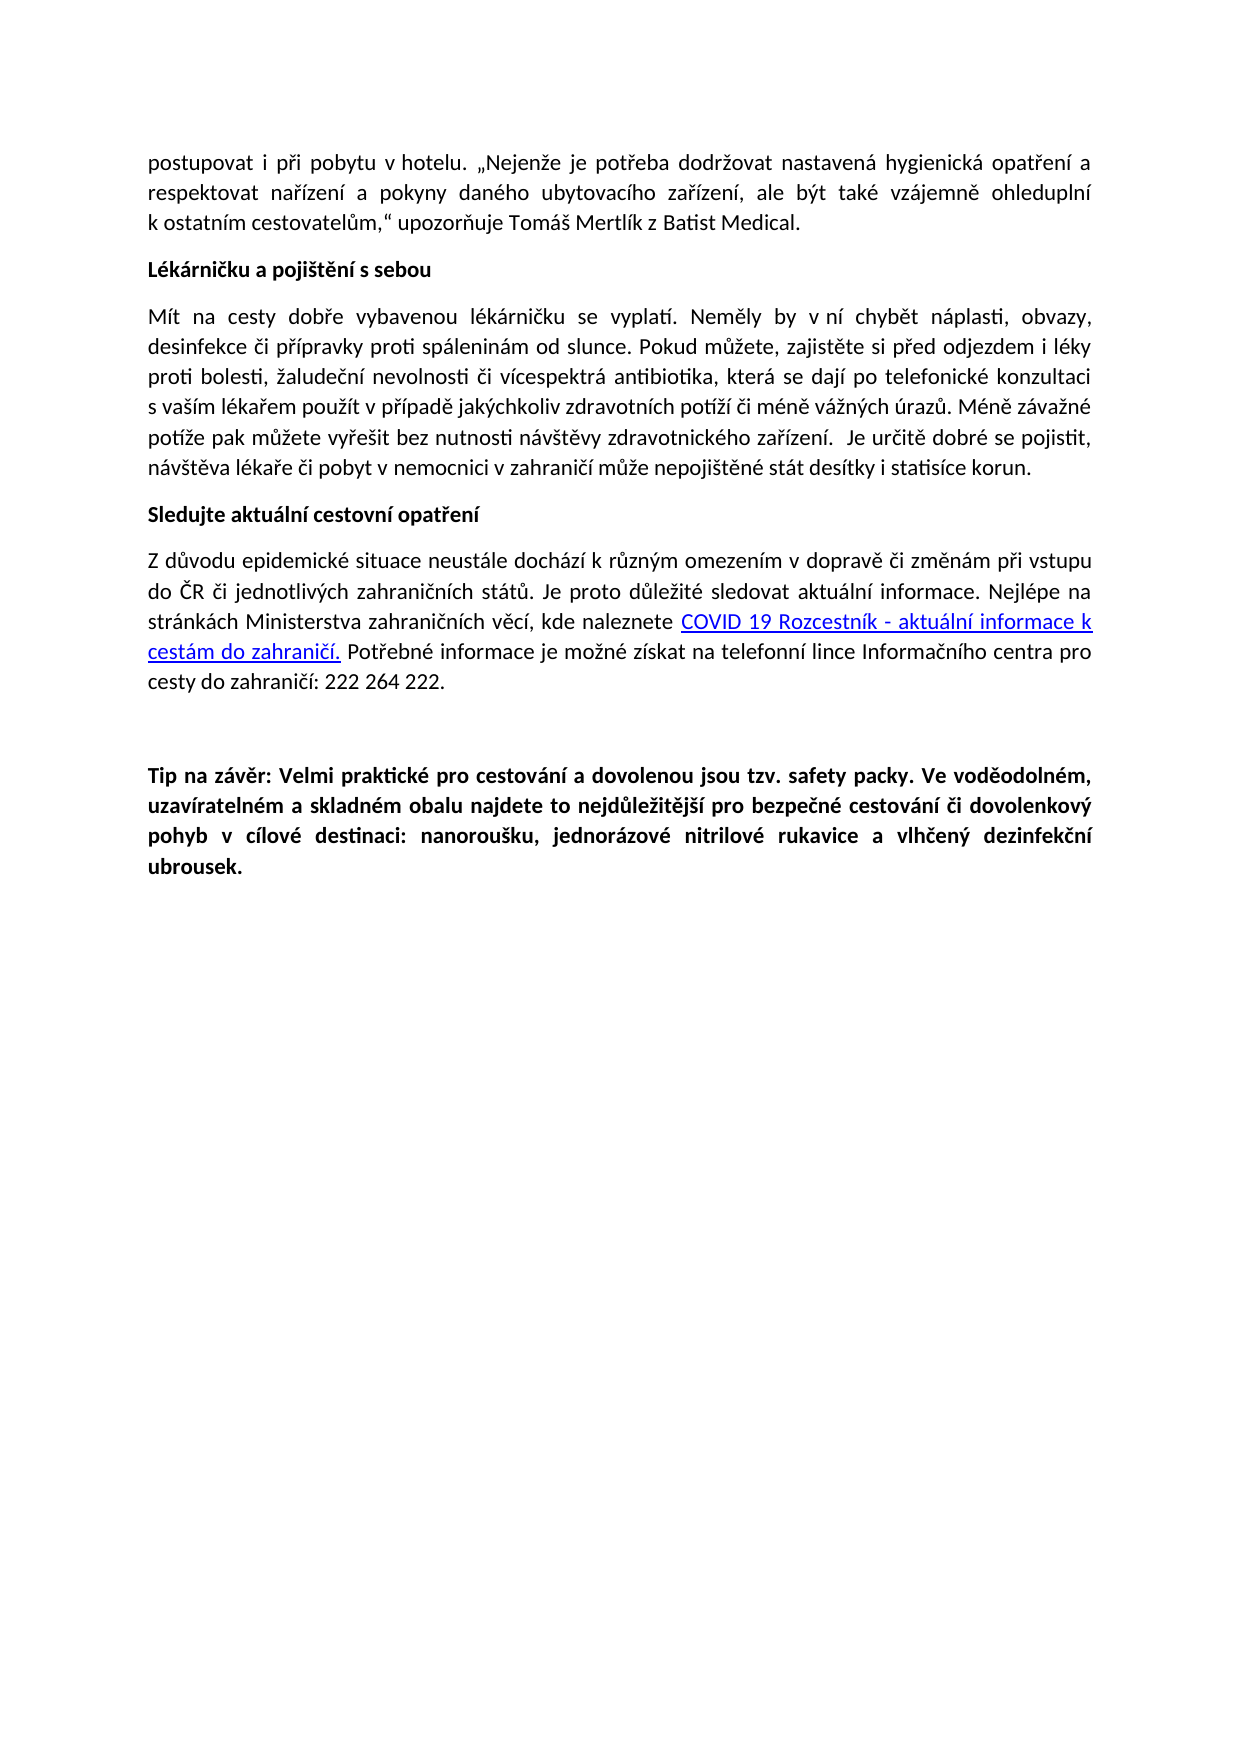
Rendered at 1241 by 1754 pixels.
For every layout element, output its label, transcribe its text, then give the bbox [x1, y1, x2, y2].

text Sledujte aktuální cestovní opatření [148, 500, 1093, 528]
text Lékárničku a pojištění s sebou [148, 255, 1093, 283]
text Tip na závěr: Velmi praktické pro cestování a dovolenou jsou tzv. safety packy. Ve voděodolném, uzavíratelném a skladném obalu najdete to nejdůležitější pro bezpečné cestování či dovolenkový pohyb v cílové destinaci: nanoroušku, jednorázové nitrilové rukavice a vlhčený dezinfekční ubrousek. [148, 761, 1093, 880]
text Mít na cesty dobře vybavenou lékárničku se vyplatí. Neměly by v ní chybět náplasti, obvazy, desinfekce či přípravky proti spáleninám od slunce. Pokud můžete, zajistěte si před odjezdem i léky proti bolesti, žaludeční nevolnosti či vícespektrá antibiotika, která se dají po telefonické konzultaci s vaším lékařem použít v případě jakýchkoliv zdravotních potíží či méně vážných úrazů. Méně závažné potíže pak můžete vyřešit bez nutnosti návštěvy zdravotnického zařízení. Je určitě dobré se pojistit, návštěva lékaře či pobyt v nemocnici v zahraničí může nepojištěné stát desítky i statisíce korun. [148, 302, 1093, 481]
text Z důvodu epidemické situace neustále dochází k různým omezením v dopravě či změnám při vstupu do ČR či jednotlivých zahraničních států. Je proto důležité sledovat aktuální informace. Nejlépe na stránkách Ministerstva zahraničních věcí, kde naleznete COVID 19 Rozcestník - aktuální informace k cestám do zahraničí. Potřebné informace je možné získat na telefonní lince Informačního centra pro cesty do zahraničí: 222 264 222. [148, 547, 1093, 695]
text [148, 148, 1093, 236]
